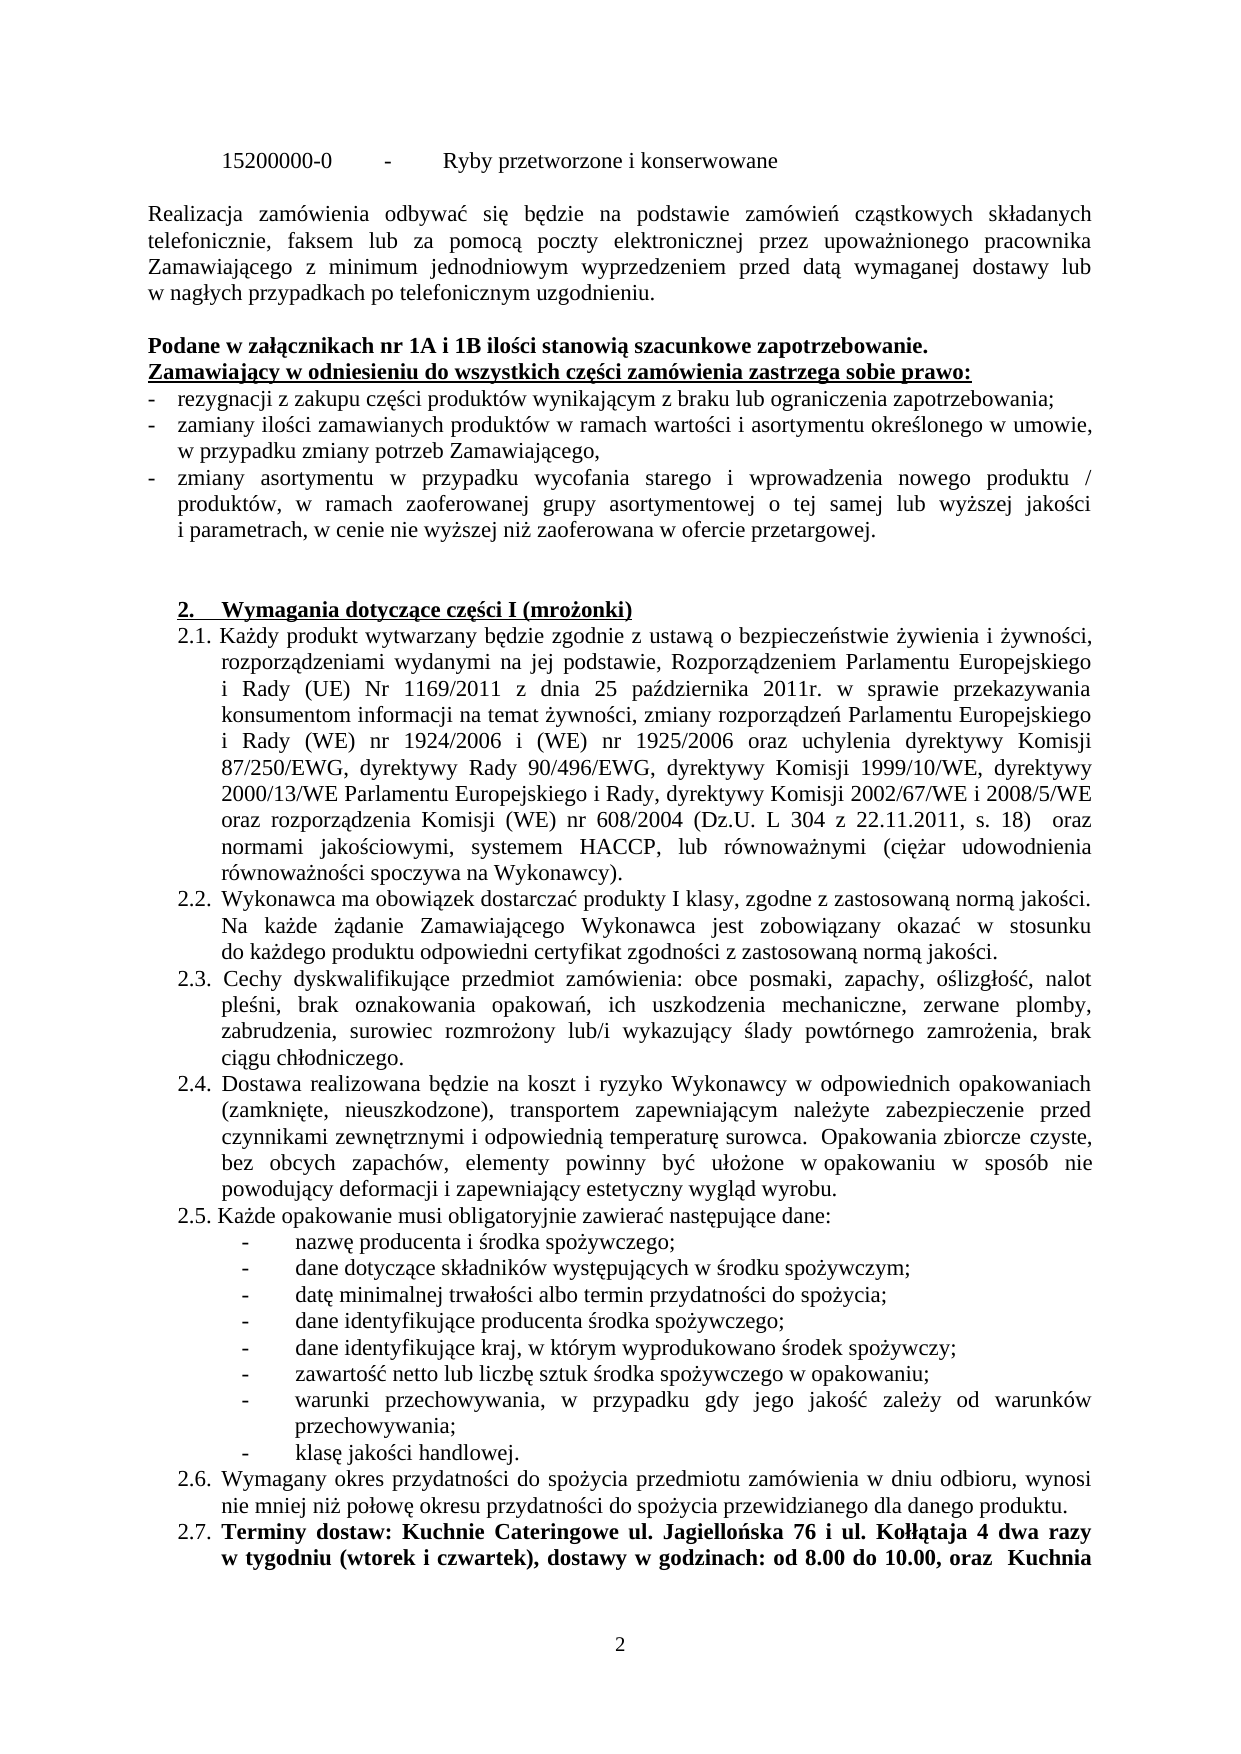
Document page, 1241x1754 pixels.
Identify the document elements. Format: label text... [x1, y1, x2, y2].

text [177, 1518, 1093, 1571]
text 2.6. Wymagany okres przydatności do spożycia przedmiotu zamówienia w dniu odbioru, wynosi nie mniej niż połowę okresu przydatności do spożycia przewidzianego dla danego produktu. [177, 1465, 1093, 1518]
list - dane identyfikujące kraj, w którym wyprodukowano środek spożywczy; [241, 1333, 1093, 1360]
list - nazwę producenta i środka spożywczego; [241, 1228, 1093, 1254]
list - zawartość netto lub liczbę sztuk środka spożywczego w opakowaniu; [241, 1360, 1093, 1386]
text 2.2. Wykonawca ma obowiązek dostarczać produkty I klasy, zgodne z zastosowaną normą jakości. Na każde żądanie Zamawiającego Wykonawca jest zobowiązany okazać w stosunku do każdego produktu odpowiedni certyfikat zgodności z zastosowaną normą jakości. [177, 886, 1093, 964]
text - zamiany ilości zamawianych produktów w ramach wartości i asortymentu określonego w umowie, w przypadku zmiany potrzeb Zamawiającego, [148, 411, 1093, 464]
text - zmiany asortymentu w przypadku wycofania starego i wprowadzenia nowego produktu / produktów, w ramach zaoferowanej grupy asortymentowej o tej samej lub wyższej jakości i parametrach, w cenie nie wyższej niż zaoferowana w ofercie przetargowej. [148, 464, 1093, 543]
text Podane w załącznikach nr 1A i 1B ilości stanowią szacunkowe zapotrzebowanie. [148, 332, 1093, 358]
text 2.3. Cechy dyskwalifikujące przedmiot zamówienia: obce posmaki, zapachy, oślizgłość, nalot pleśni, brak oznakowania opakowań, ich uszkodzenia mechaniczne, zerwane plomby, zabrudzenia, surowiec rozmrożony lub/i wykazujący ślady powtórnego zamrożenia, brak ciągu chłodniczego. [177, 964, 1093, 1070]
text 15200000-0 - Ryby przetworzone i konserwowane [221, 148, 1093, 174]
text 2. Wymagania dotyczące części I (mrożonki) [177, 596, 1093, 622]
text Realizacja zamówienia odbywać się będzie na podstawie zamówień cząstkowych składanych telefonicznie, faksem lub za pomocą poczty elektronicznej przez upoważnionego pracownika Zamawiającego z minimum jednodniowym wyprzedzeniem przed datą wymaganej dostawy lub w nagłych przypadkach po telefonicznym uzgodnieniu. [148, 200, 1093, 306]
list - dane dotyczące składników występujących w środku spożywczym; [241, 1254, 1093, 1281]
text 2.1. Każdy produkt wytwarzany będzie zgodnie z ustawą o bezpieczeństwie żywienia i żywności, rozporządzeniami wydanymi na jej podstawie, Rozporządzeniem Parlamentu Europejskiego i Rady (UE) Nr 1169/2011 z dnia 25 października 2011r. w sprawie przekazywania konsumentom informacji na temat żywności, zmiany rozporządzeń Parlamentu Europejskiego i Rady (WE) nr 1924/2006 i (WE) nr 1925/2006 oraz uchylenia dyrektywy Komisji 87/250/EWG, dyrektywy Rady 90/496/EWG, dyrektywy Komisji 1999/10/WE, dyrektywy 2000/13/WE Parlamentu Europejskiego i Rady, dyrektywy Komisji 2002/67/WE i 2008/5/WE oraz rozporządzenia Komisji (WE) nr 608/2004 (Dz.U. L 304 z 22.11.2011, s. 18) oraz normami jakościowymi, systemem HACCP, lub równoważnymi (ciężar udowodnienia równoważności spoczywa na Wykonawcy). [177, 622, 1093, 886]
text 2.5. Każde opakowanie musi obligatoryjnie zawierać następujące dane: [177, 1202, 1093, 1228]
list - datę minimalnej trwałości albo termin przydatności do spożycia; [241, 1281, 1093, 1307]
text - rezygnacji z zakupu części produktów wynikającym z braku lub ograniczenia zapotrzebowania; [148, 385, 1093, 411]
text 2.4. Dostawa realizowana będzie na koszt i ryzyko Wykonawcy w odpowiednich opakowaniach (zamknięte, nieuszkodzone), transportem zapewniającym należyte zabezpieczenie przed czynnikami zewnętrznymi i odpowiednią temperaturę surowca. Opakowania zbiorcze czyste, bez obcych zapachów, elementy powinny być ułożone w opakowaniu w sposób nie powodujący deformacji i zapewniający estetyczny wygląd wyrobu. [177, 1070, 1093, 1202]
list - klasę jakości handlowej. [241, 1439, 1093, 1465]
list - dane identyfikujące producenta środka spożywczego; [241, 1307, 1093, 1333]
text Zamawiający w odniesieniu do wszystkich części zamówienia zastrzega sobie prawo: [148, 358, 1093, 385]
list - warunki przechowywania, w przypadku gdy jego jakość zależy od warunków przechowywania; [241, 1386, 1093, 1439]
